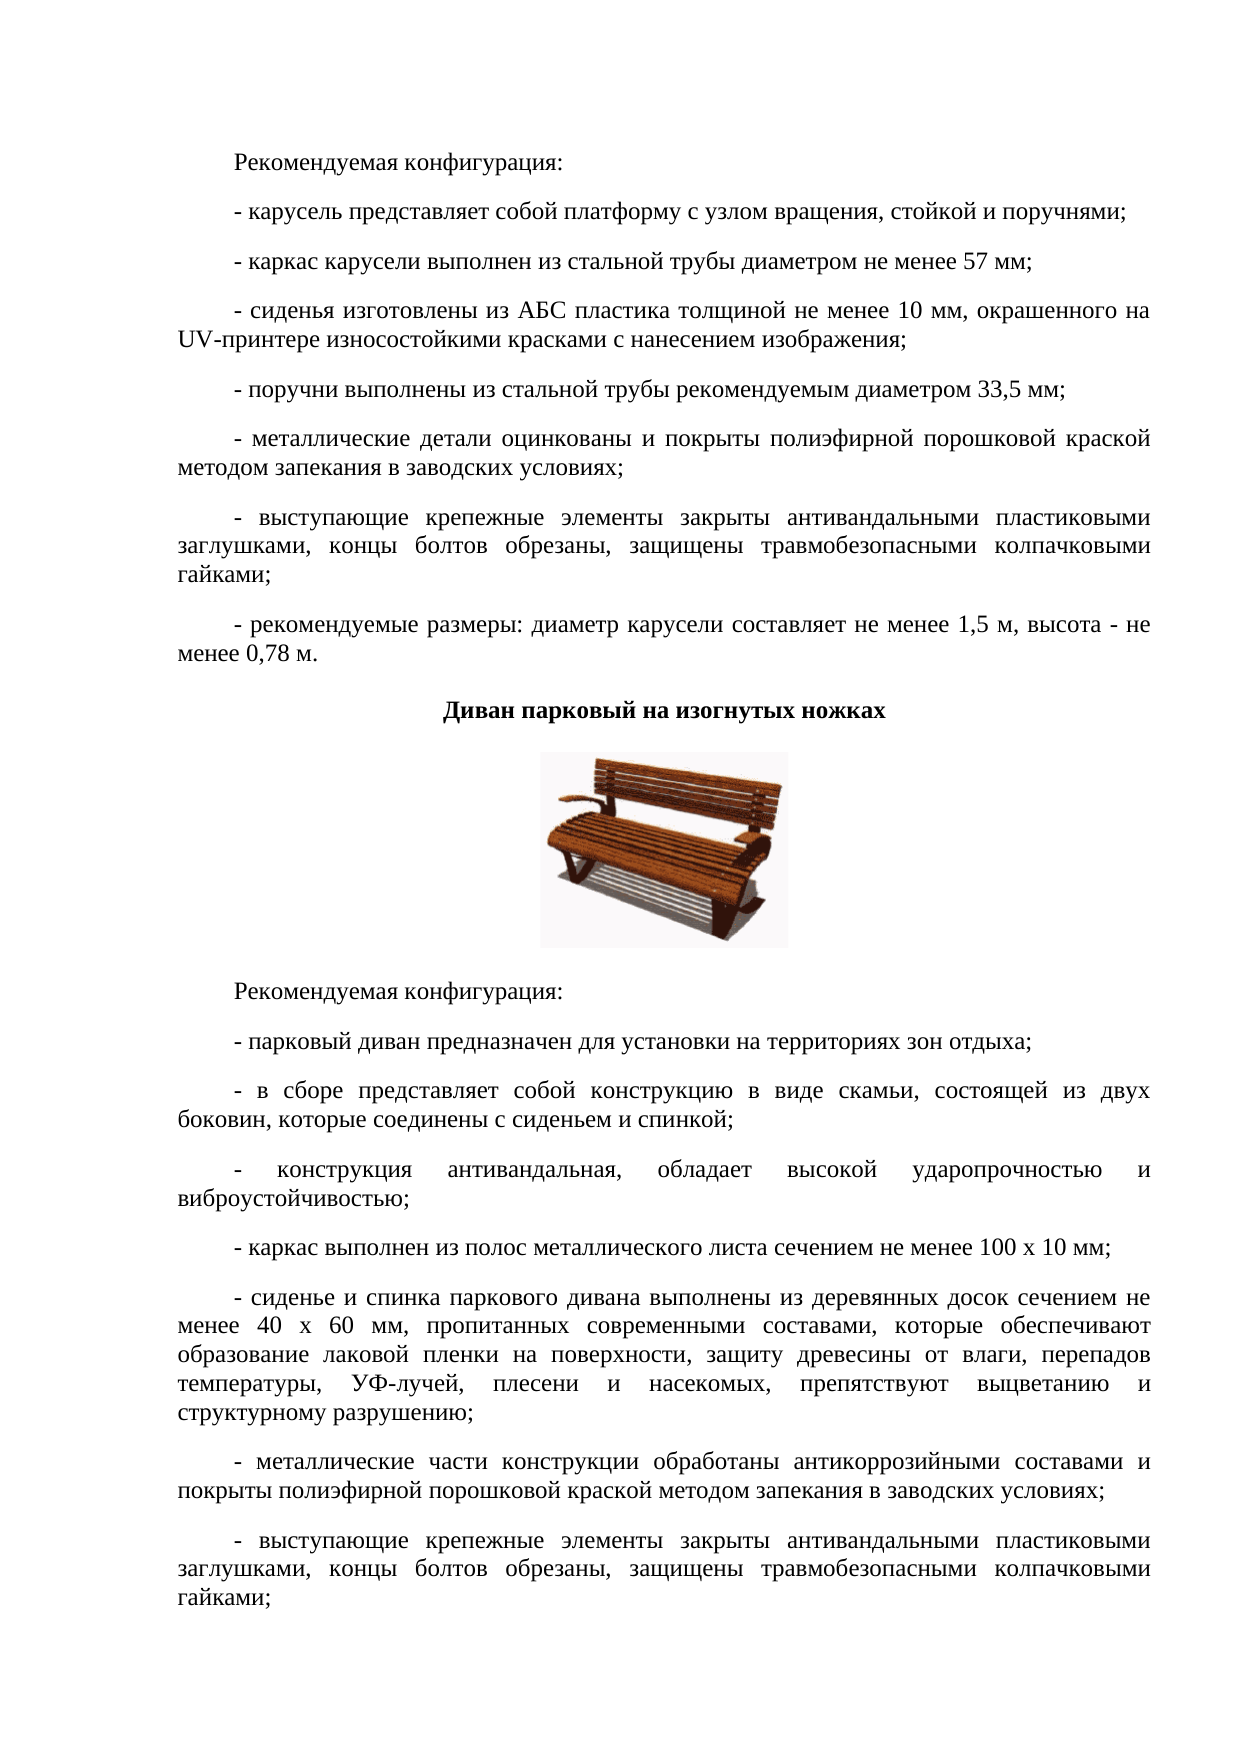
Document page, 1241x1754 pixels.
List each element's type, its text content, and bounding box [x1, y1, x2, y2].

text - выступающие крепежные элементы закрыты антивандальными пластиковыми заглушками, концы болтов обрезаны, защищены травмобезопасными колпачковыми гайками; [177, 1525, 1152, 1611]
text - рекомендуемые размеры: диаметр карусели составляет не менее 1,5 м, высота - не менее 0,78 м. [177, 609, 1152, 666]
text - сиденья изготовлены из АБС пластика толщиной не менее 10 мм, окрашенного на UV-принтере износостойкими красками с нанесением изображения; [177, 296, 1152, 353]
text - каркас карусели выполнен из стальной трубы диаметром не менее 57 мм; [177, 246, 1152, 275]
text - каркас выполнен из полос металлического листа сечением не менее 100 x 10 мм; [177, 1232, 1152, 1261]
picture [540, 752, 789, 948]
text - в сборе представляет собой конструкцию в виде скамьи, состоящей из двух боковин, которые соединены с сиденьем и спинкой; [177, 1076, 1152, 1133]
text - металлические части конструкции обработаны антикоррозийными составами и покрыты полиэфирной порошковой краской методом запекания в заводских условиях; [177, 1446, 1152, 1504]
text Рекомендуемая конфигурация: [177, 976, 1152, 1005]
text - выступающие крепежные элементы закрыты антивандальными пластиковыми заглушками, концы болтов обрезаны, защищены травмобезопасными колпачковыми гайками; [177, 502, 1152, 588]
text - металлические детали оцинкованы и покрыты полиэфирной порошковой краской методом запекания в заводских условиях; [177, 423, 1152, 481]
text - парковый диван предназначен для установки на территориях зон отдыха; [177, 1026, 1152, 1055]
text Рекомендуемая конфигурация: [177, 147, 1152, 176]
title Диван парковый на изогнутых ножках [177, 695, 1152, 724]
text - сиденье и спинка паркового дивана выполнены из деревянных досок сечением не менее 40 x 60 мм, пропитанных современными составами, которые обеспечивают образование лаковой пленки на поверхности, защиту древесины от влаги, перепадов температуры, УФ-лучей, плесени и насекомых, препятствуют выцветанию и структурному разрушению; [177, 1282, 1152, 1426]
text - карусель представляет собой платформу с узлом вращения, стойкой и поручнями; [177, 196, 1152, 225]
text - конструкция антивандальная, обладает высокой ударопрочностью и виброустойчивостью; [177, 1154, 1152, 1211]
text - поручни выполнены из стальной трубы рекомендуемым диаметром 33,5 мм; [177, 374, 1152, 403]
